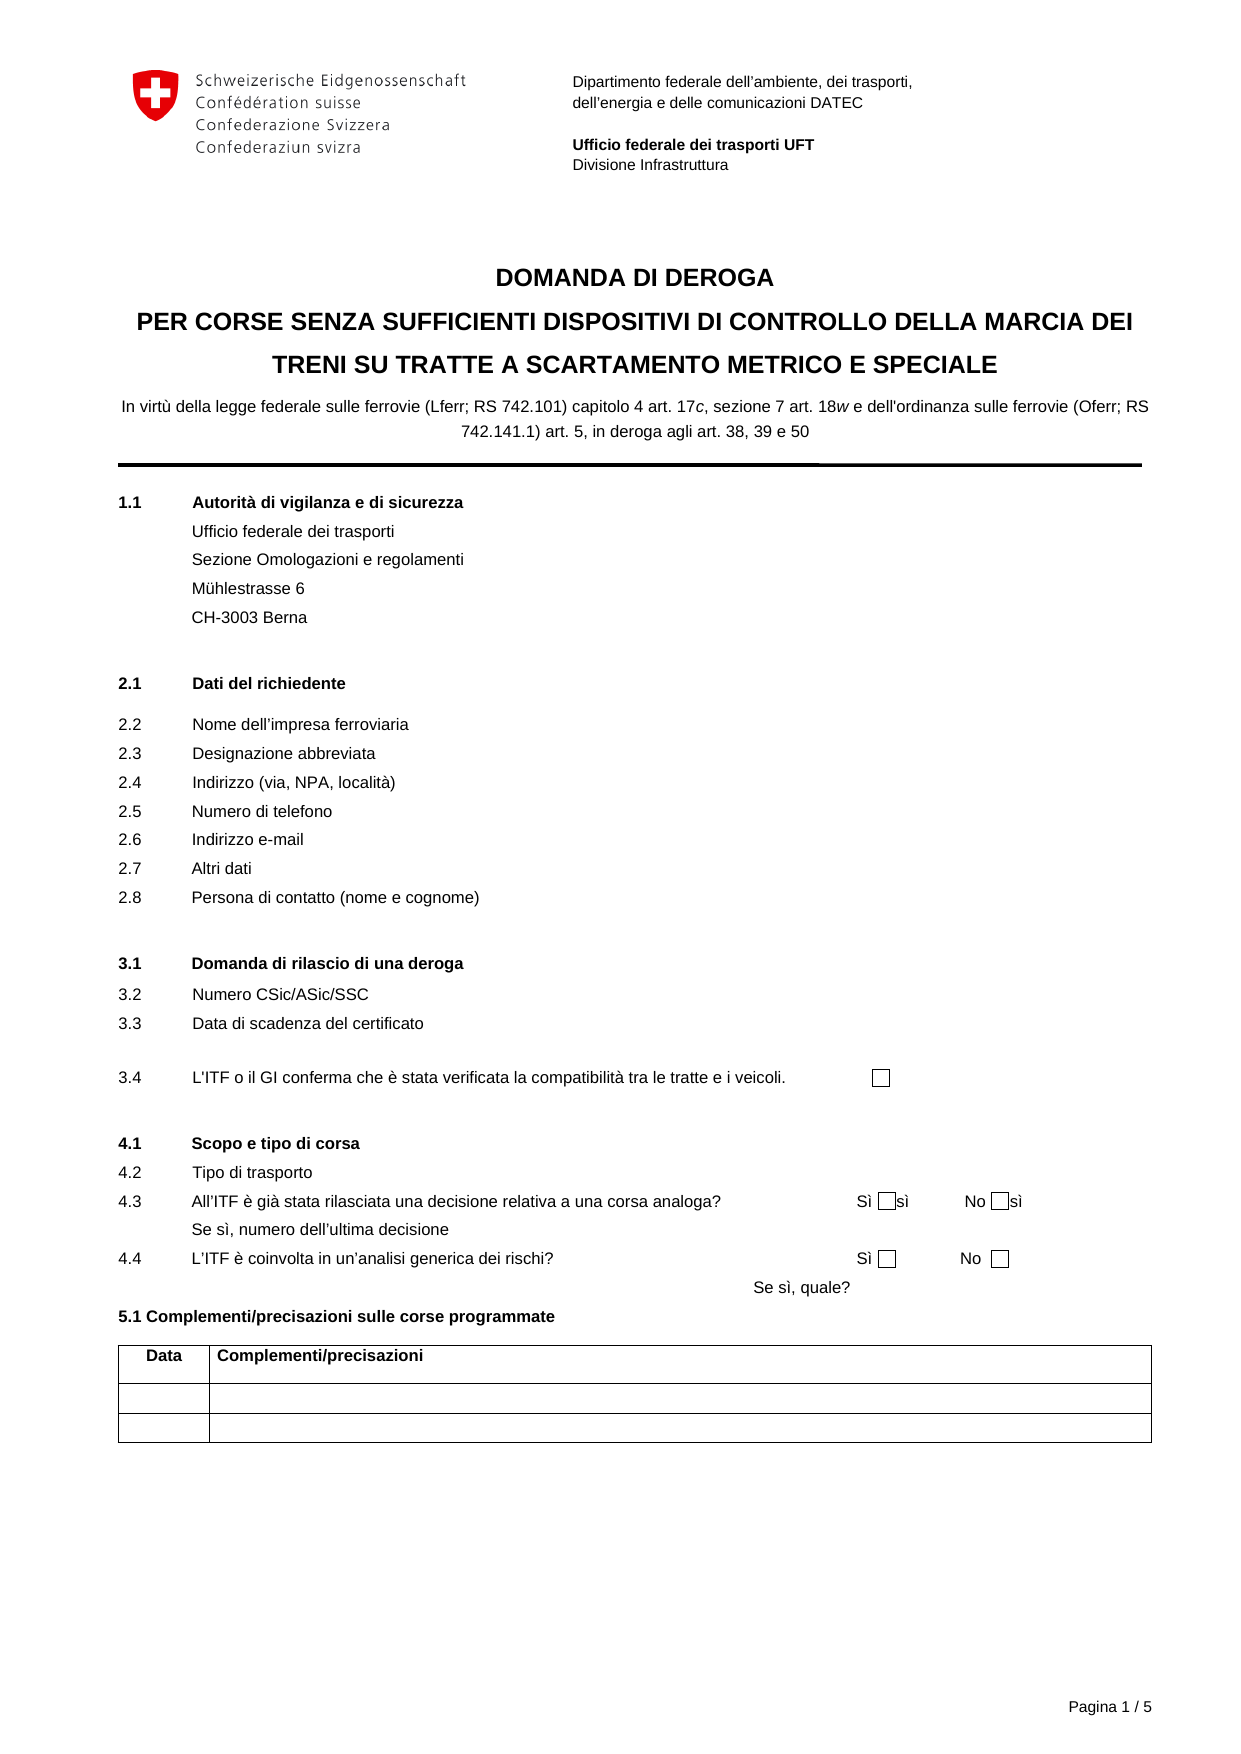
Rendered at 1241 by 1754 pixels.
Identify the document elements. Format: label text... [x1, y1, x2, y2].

list 2.2 Nome dell’impresa ferroviaria [118, 715, 1152, 734]
table_cell [210, 1414, 1151, 1442]
list Se sì, numero dell’ultima decisione [118, 1220, 1152, 1239]
list 2.3 Designazione abbreviata [118, 744, 1152, 763]
list 3.2 Numero CSic/ASic/SSC [118, 985, 1152, 1004]
list Se sì, quale? [118, 1278, 1152, 1297]
table_header Data [119, 1346, 209, 1383]
list 5.1 Complementi/precisazioni sulle corse programmate [118, 1306, 1152, 1326]
list Mühlestrasse 6 [192, 579, 1152, 598]
list CH-3003 Berna [191, 608, 1152, 627]
text In virtù della legge federale sulle ferrovie (Lferr; RS 742.101) capitolo 4 art. 17c, sezione 7 art. 18w e dell'ordinanza sulle ferrovie (Oferr; RS 742.141.1) art. 5, in deroga agli art. 38, 39 e 50 [118, 393, 1152, 443]
list 2.7 Altri dati [118, 859, 1152, 878]
list 3.1 Domanda di rilascio di una deroga [118, 954, 1152, 973]
list 2.6 Indirizzo e-mail [118, 830, 1152, 849]
table_cell [210, 1384, 1151, 1413]
list 3.4 L'ITF o il GI conferma che è stata verificata la compatibilità tra le tratte e i veicoli. [118, 1068, 1152, 1087]
list Ufficio federale dei trasporti Sezione Omologazioni e regolamenti [192, 521, 1152, 569]
picture [129, 70, 467, 179]
text PER CORSE SENZA SUFFICIENTI DISPOSITIVI DI CONTROLLO DELLA MARCIA DEI TRENI SU TRATTE A SCARTAMENTO METRICO E SPECIALE [118, 306, 1152, 378]
list 4.2 Tipo di trasporto [118, 1163, 1152, 1182]
table_cell [119, 1384, 209, 1413]
list 4.1 Scopo e tipo di corsa [118, 1134, 1152, 1153]
list 2.5 Numero di telefono [118, 801, 1152, 821]
table_cell [119, 1414, 209, 1442]
list 2.8 Persona di contatto (nome e cognome) [118, 888, 1152, 907]
text DOMANDA DI DEROGA [118, 263, 1152, 292]
table_header Complementi/precisazioni [210, 1346, 1151, 1383]
list 4.4 L’ITF è coinvolta in un’analisi generica dei rischi? Sì No [118, 1249, 1152, 1268]
list 4.3 All’ITF è già stata rilasciata una decisione relativa a una corsa analoga? Sì sì No sì [118, 1191, 1152, 1211]
subtitle 2.1 Dati del richiedente [118, 674, 1152, 693]
text 1.1 Autorità di vigilanza e di sicurezza [118, 493, 1152, 512]
list 2.4 Indirizzo (via, NPA, località) [118, 773, 1152, 792]
list 3.3 Data di scadenza del certificato [118, 1014, 1152, 1033]
